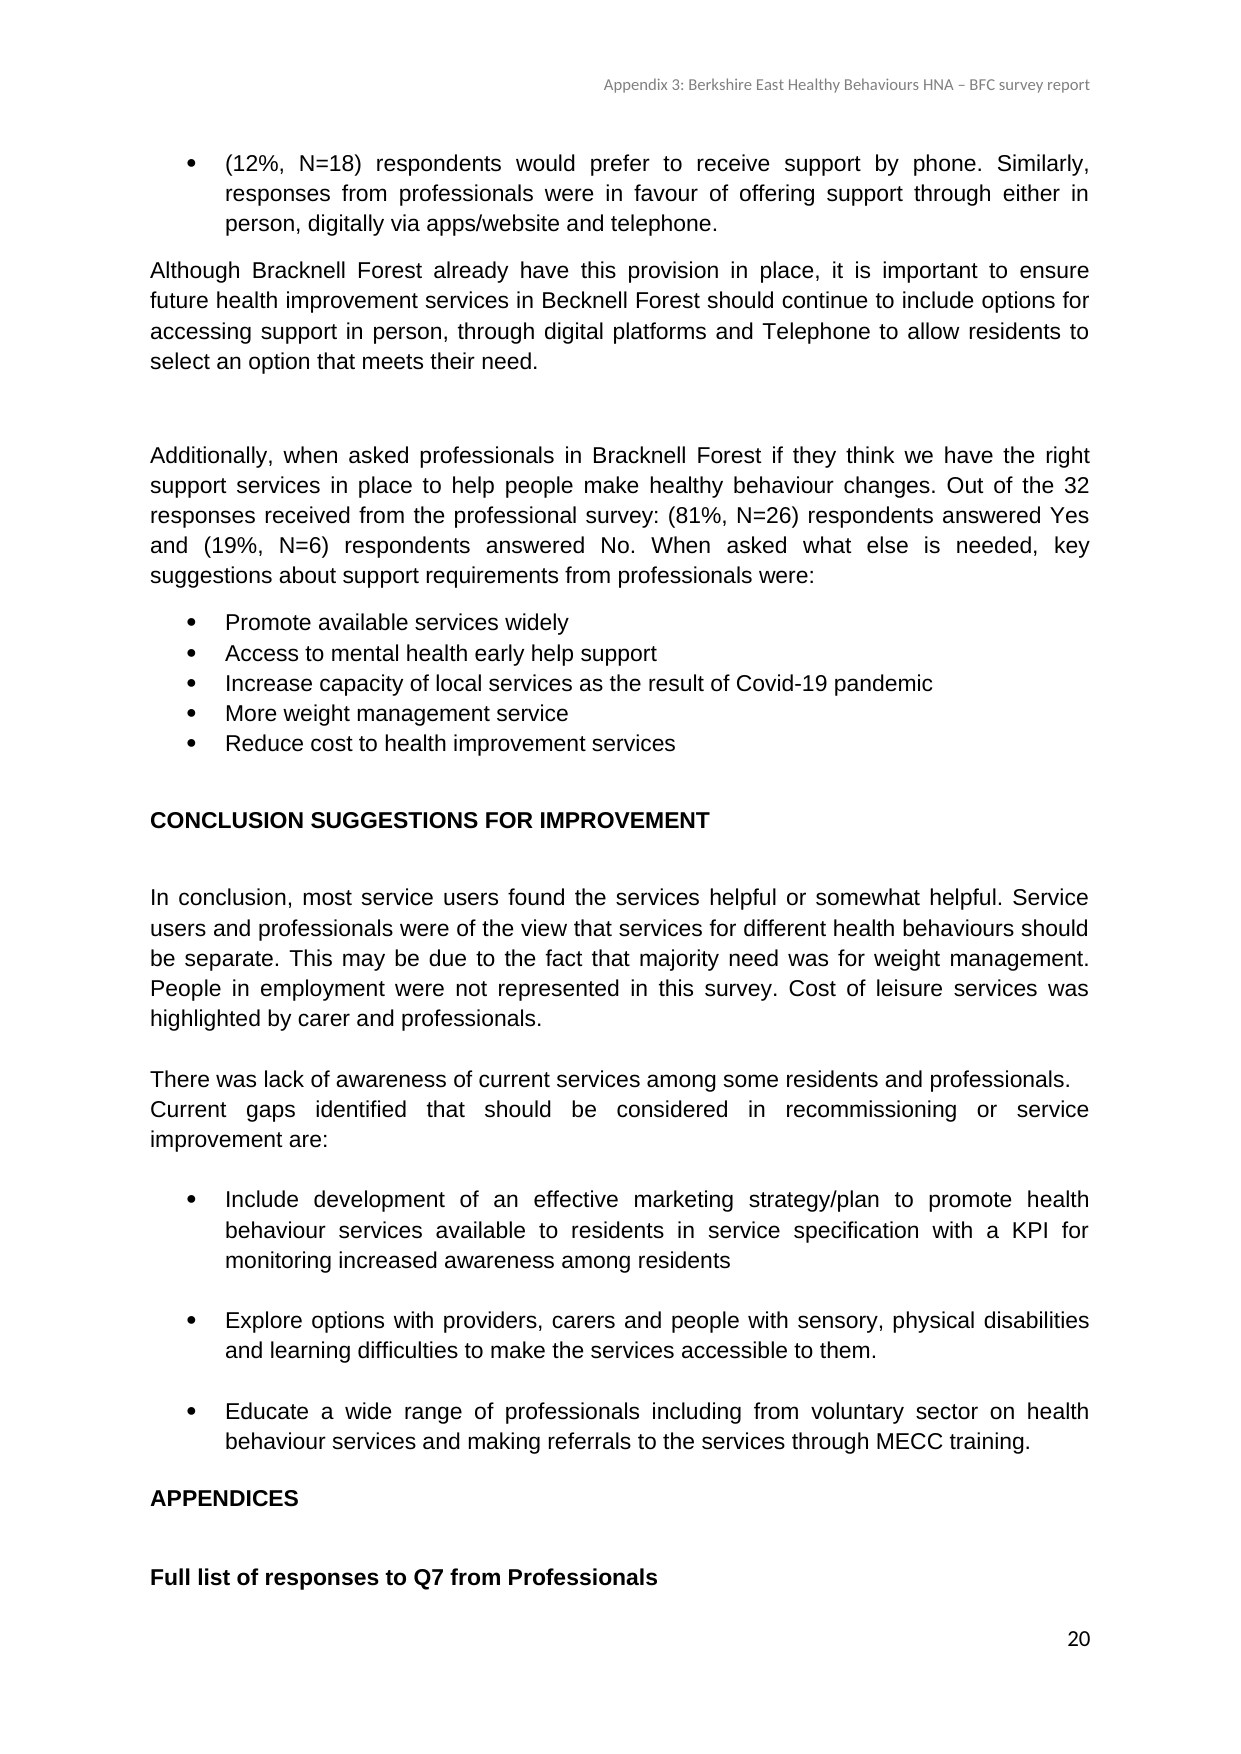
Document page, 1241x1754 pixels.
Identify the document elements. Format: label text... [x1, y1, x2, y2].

list Explore options with providers, carers and people with sensory, physical disabilities and learning difficulties to make the services accessible to them. [187, 1307, 1090, 1364]
text There was lack of awareness of current services among some residents and professionals. [150, 1066, 1090, 1092]
list Promote available services widely [187, 609, 1090, 636]
list More weight management service [187, 700, 1090, 726]
list Increase capacity of local services as the result of Covid-19 pandemic [187, 670, 1090, 696]
text Although Bracknell Forest already have this provision in place, it is important to ensure future health improvement services in Becknell Forest should continue to include options for accessing support in person, through digital platforms and Telephone to allow residents to select an option that meets their need. [150, 257, 1090, 374]
list Reduce cost to health improvement services [187, 730, 1090, 757]
text Full list of responses to Q7 from Professionals [150, 1564, 1090, 1590]
text In conclusion, most service users found the services helpful or somewhat helpful. Service users and professionals were of the view that services for different health behaviours should be separate. This may be due to the fact that majority need was for weight management. People in employment were not represented in this survey. Cost of leisure services was highlighted by carer and professionals. [150, 884, 1090, 1032]
list Access to mental health early help support [187, 639, 1090, 666]
text Additionally, when asked professionals in Bracknell Forest if they think we have the right support services in place to help people make healthy behaviour changes. Out of the 32 responses received from the professional survey: (81%, N=26) respondents answered Yes and (19%, N=6) respondents answered No. When asked what else is needed, key suggestions about support requirements from professionals were: [150, 442, 1090, 589]
list (12%, N=18) respondents would prefer to receive support by phone. Similarly, responses from professionals were in favour of offering support through either in person, digitally via apps/website and telephone. [187, 150, 1090, 237]
text Current gaps identified that should be considered in recommissioning or service improvement are: [150, 1096, 1090, 1152]
text APPENDICES [150, 1485, 1090, 1511]
text CONCLUSION SUGGESTIONS FOR IMPROVEMENT [150, 807, 1090, 834]
list Educate a wide range of professionals including from voluntary sector on health behaviour services and making referrals to the services through MECC training. [187, 1398, 1090, 1454]
list Include development of an effective marketing strategy/plan to promote health behaviour services available to residents in service specification with a KPI for monitoring increased awareness among residents [187, 1186, 1090, 1273]
